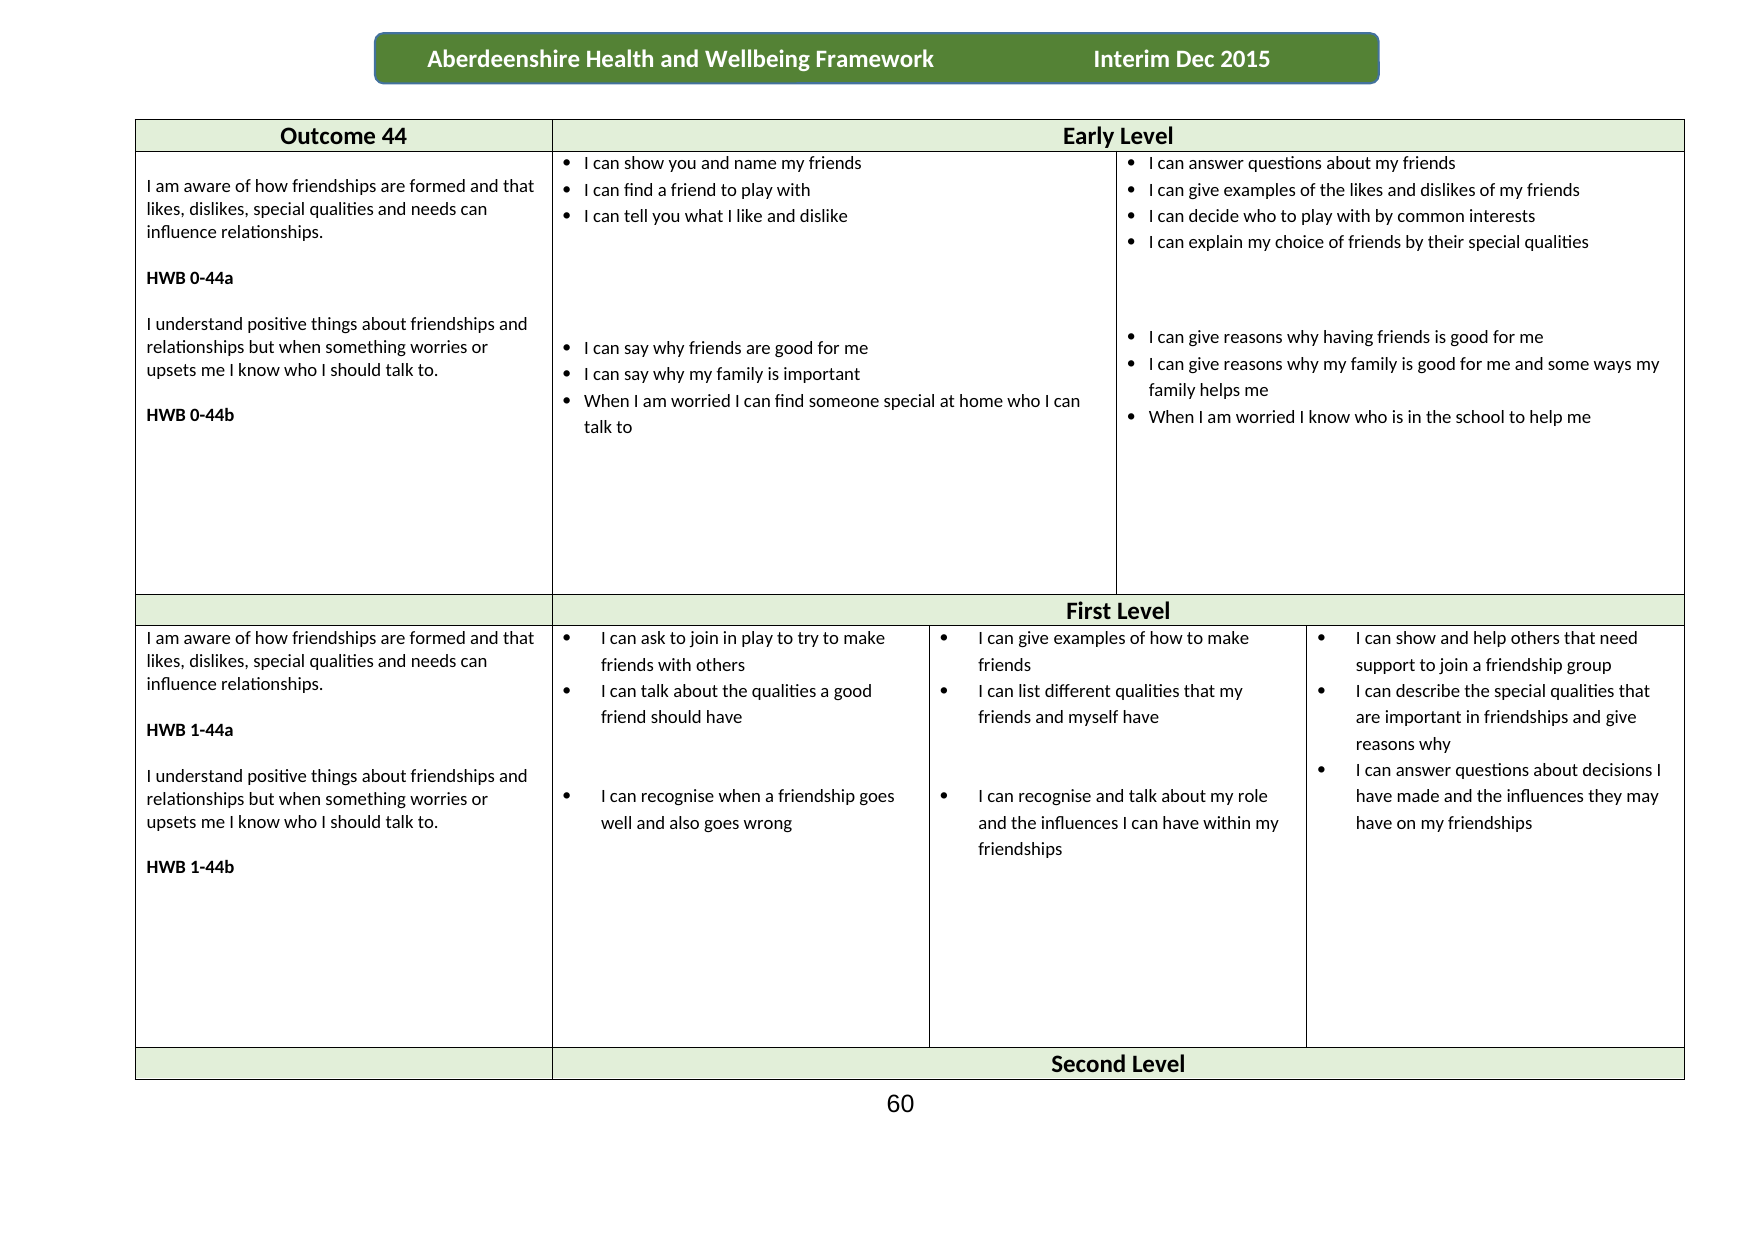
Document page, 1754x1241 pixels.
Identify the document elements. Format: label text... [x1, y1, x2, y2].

table_cell Outcome 44 [136, 120, 552, 151]
table_cell I can answer questions about my friends I can give examples of the likes and dislikes of my friends I can decide who to play with by common interests I can explain my choice of friends by their special qualities I can give reasons why having friends is good for me I can give reasons why my family is good for me and some ways my family helps me When I am worried I know who is in the school to help me [1117, 152, 1684, 594]
table_cell Early Level [553, 120, 1684, 151]
table_cell [136, 595, 552, 625]
table_cell First Level [553, 595, 1684, 625]
table_cell I can show you and name my friends I can find a friend to play with I can tell you what I like and dislike I can say why friends are good for me I can say why my family is important When I am worried I can find someone special at home who I can talk to [553, 152, 1116, 594]
table_cell I can give examples of how to make friends I can list different qualities that my friends and myself have I can recognise and talk about my role and the influences I can have within my friendships [930, 626, 1306, 1047]
table_cell [136, 1048, 552, 1078]
table_cell I can ask to join in play to try to make friends with others I can talk about the qualities a good friend should have I can recognise when a friendship goes well and also goes wrong [553, 626, 929, 1047]
table_cell I am aware of how friendships are formed and that likes, dislikes, special qualities and needs can influence relationships. HWB 1-44a I understand positive things about friendships and relationships but when something worries or upsets me I know who I should talk to. HWB 1-44b [136, 626, 552, 1047]
table_cell Second Level [553, 1048, 1684, 1078]
table_cell I am aware of how friendships are formed and that likes, dislikes, special qualities and needs can influence relationships. HWB 0-44a I understand positive things about friendships and relationships but when something worries or upsets me I know who I should talk to. HWB 0-44b [136, 152, 552, 594]
table_cell I can show and help others that need support to join a friendship group I can describe the special qualities that are important in friendships and give reasons why I can answer questions about decisions I have made and the influences they may have on my friendships [1307, 626, 1684, 1047]
